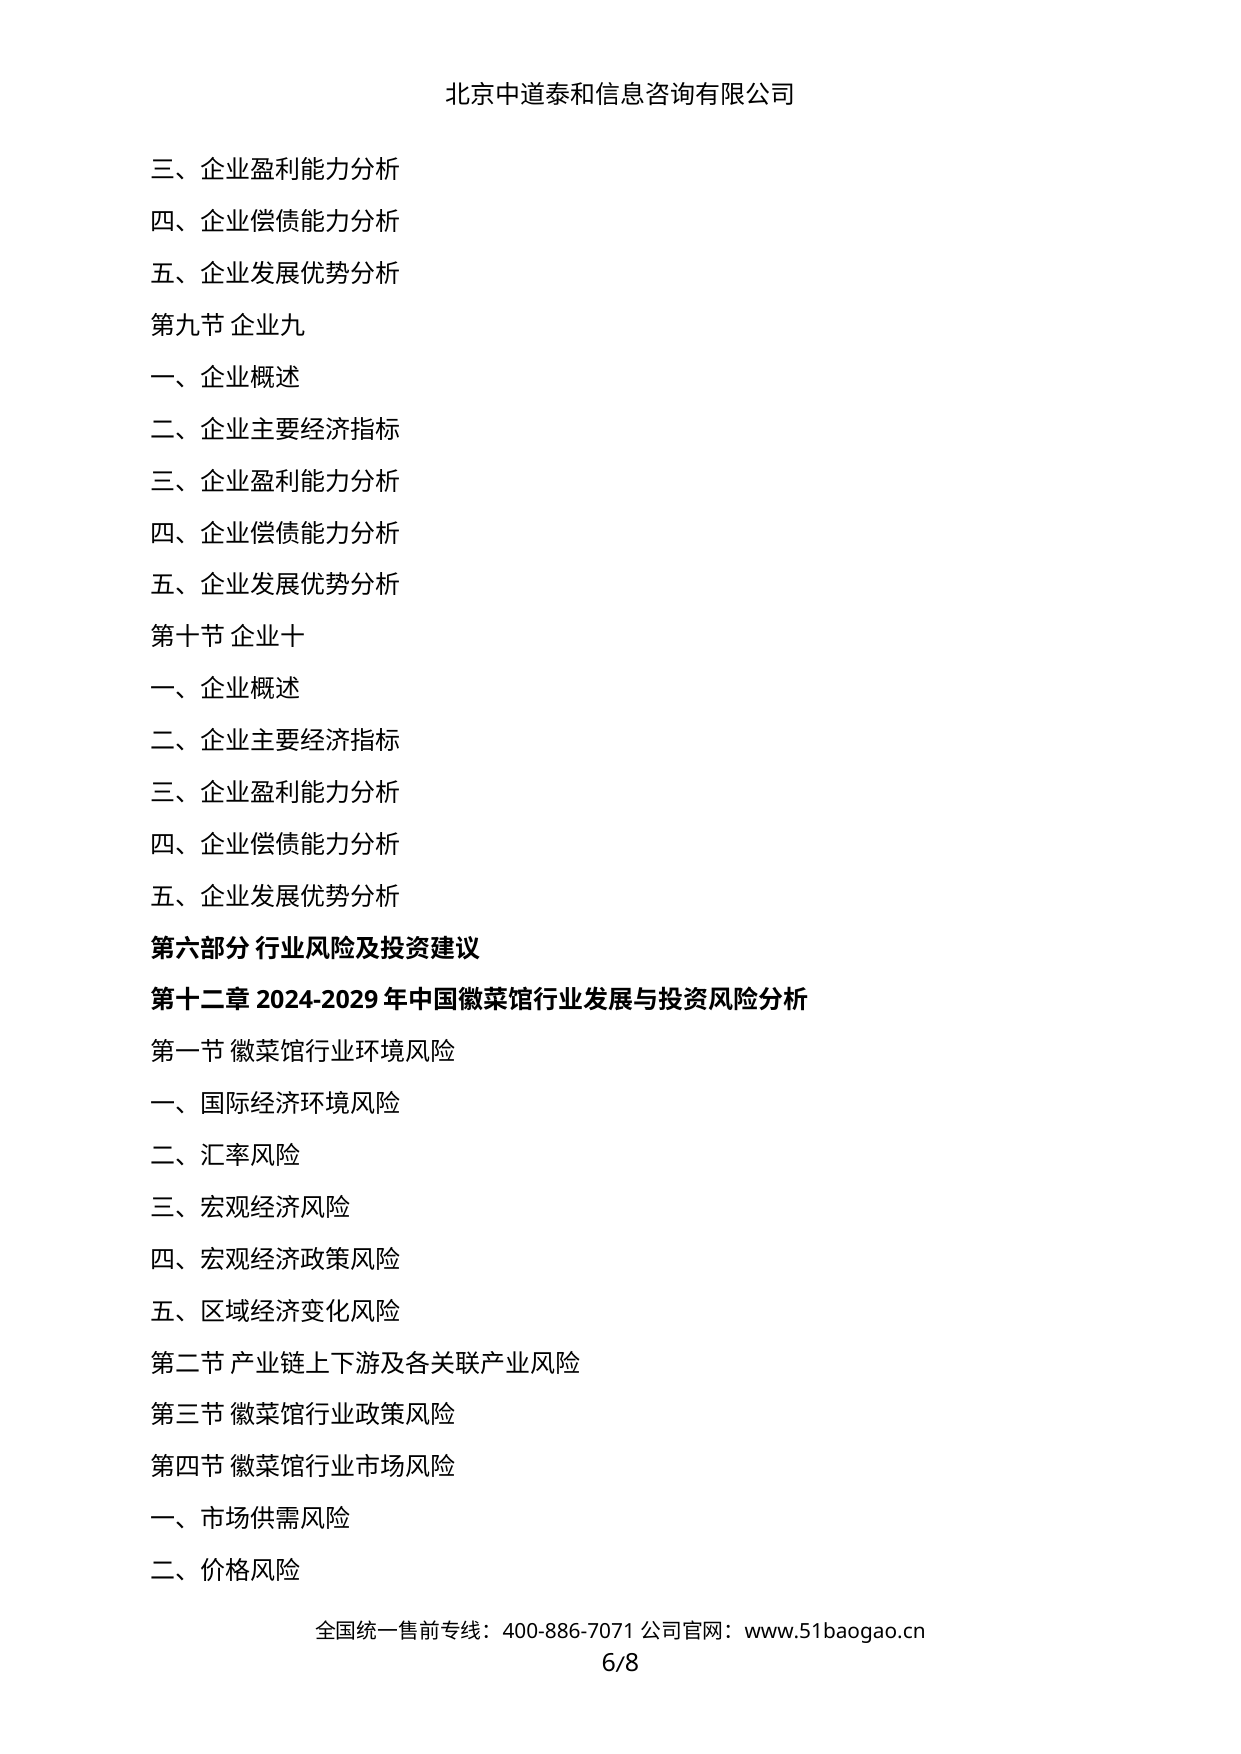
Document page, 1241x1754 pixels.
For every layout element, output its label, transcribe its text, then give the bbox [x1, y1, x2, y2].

text 二、汇率风险 [150, 1136, 1090, 1172]
text 四、宏观经济政策风险 [150, 1239, 1090, 1276]
text 二、企业主要经济指标 [150, 721, 1090, 757]
text 第六部分 行业风险及投资建议 [150, 928, 1090, 964]
text 五、企业发展优势分析 [150, 254, 1090, 290]
text 第四节 徽菜馆行业市场风险 [150, 1447, 1090, 1483]
text 一、企业概述 [150, 357, 1090, 394]
text 五、企业发展优势分析 [150, 876, 1090, 912]
text 四、企业偿债能力分析 [150, 513, 1090, 549]
text 第二节 产业链上下游及各关联产业风险 [150, 1343, 1090, 1379]
text 二、价格风险 [150, 1551, 1090, 1587]
text 第九节 企业九 [150, 306, 1090, 342]
text 三、宏观经济风险 [150, 1187, 1090, 1224]
text 四、企业偿债能力分析 [150, 824, 1090, 861]
text 二、企业主要经济指标 [150, 409, 1090, 446]
text 一、企业概述 [150, 669, 1090, 705]
text 四、企业偿债能力分析 [150, 202, 1090, 238]
text 五、企业发展优势分析 [150, 565, 1090, 601]
text 五、区域经济变化风险 [150, 1291, 1090, 1327]
text 第三节 徽菜馆行业政策风险 [150, 1395, 1090, 1431]
text 三、企业盈利能力分析 [150, 772, 1090, 809]
text 第十二章 2024-2029年中国徽菜馆行业发展与投资风险分析 [150, 980, 1090, 1016]
text 一、国际经济环境风险 [150, 1084, 1090, 1120]
text 三、企业盈利能力分析 [150, 461, 1090, 497]
text 第一节 徽菜馆行业环境风险 [150, 1032, 1090, 1068]
text 一、市场供需风险 [150, 1499, 1090, 1535]
text 第十节 企业十 [150, 617, 1090, 653]
text 三、企业盈利能力分析 [150, 150, 1090, 186]
